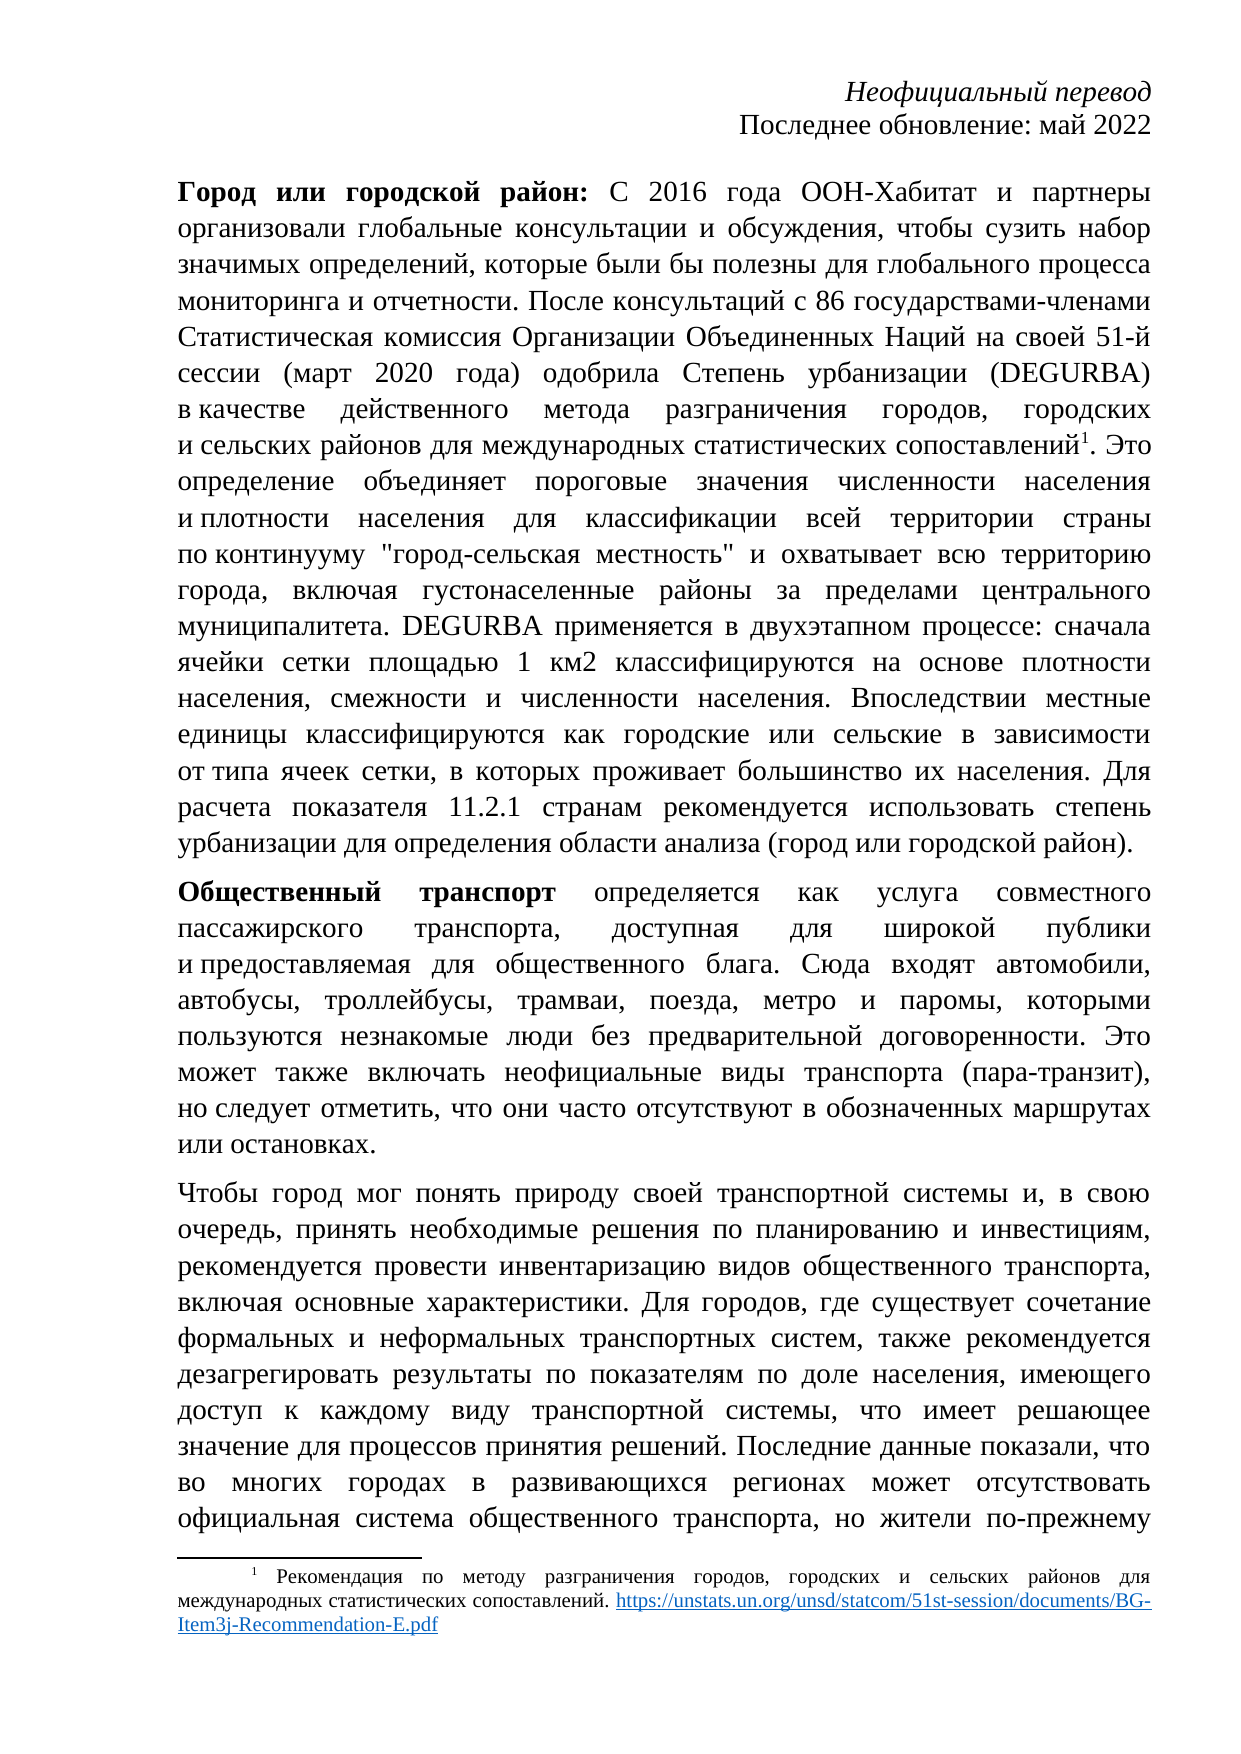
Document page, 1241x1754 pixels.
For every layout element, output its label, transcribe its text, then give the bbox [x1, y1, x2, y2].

text Город или городской район: С 2016 года ООН-Хабитат и партнеры организовали глобальные консультации и обсуждения, чтобы сузить набор значимых определений, которые были бы полезны для глобального процесса мониторинга и отчетности. После консультаций с 86 государствами-членами Статистическая комиссия Организации Объединенных Наций на своей 51-й сессии (март 2020 года) одобрила Степень урбанизации (DEGURBA) в качестве действенного метода разграничения городов, городских и сельских районов для международных статистических сопоставлений. Это определение объединяет пороговые значения численности населения и плотности населения для классификации всей территории страны по континууму "город-сельская местность" и охватывает всю территорию города, включая густонаселенные районы за пределами центрального муниципалитета. DEGURBA применяется в двухэтапном процессе: сначала ячейки сетки площадью 1 км2 классифицируются на основе плотности населения, смежности и численности населения. Впоследствии местные единицы классифицируются как городские или сельские в зависимости от типа ячеек сетки, в которых проживает большинство их населения. Для расчета показателя 11.2.1 странам рекомендуется использовать степень урбанизации для определения области анализа (город или городской район). [177, 174, 1152, 858]
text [177, 1175, 1152, 1534]
text Общественный транспорт определяется как услуга совместного пассажирского транспорта, доступная для широкой публики и предоставляемая для общественного блага. Сюда входят автомобили, автобусы, троллейбусы, трамваи, поезда, метро и паромы, которыми пользуются незнакомые люди без предварительной договоренности. Это может также включать неофициальные виды транспорта (пара-транзит), но следует отметить, что они часто отсутствуют в обозначенных маршрутах или остановках. [177, 874, 1152, 1160]
